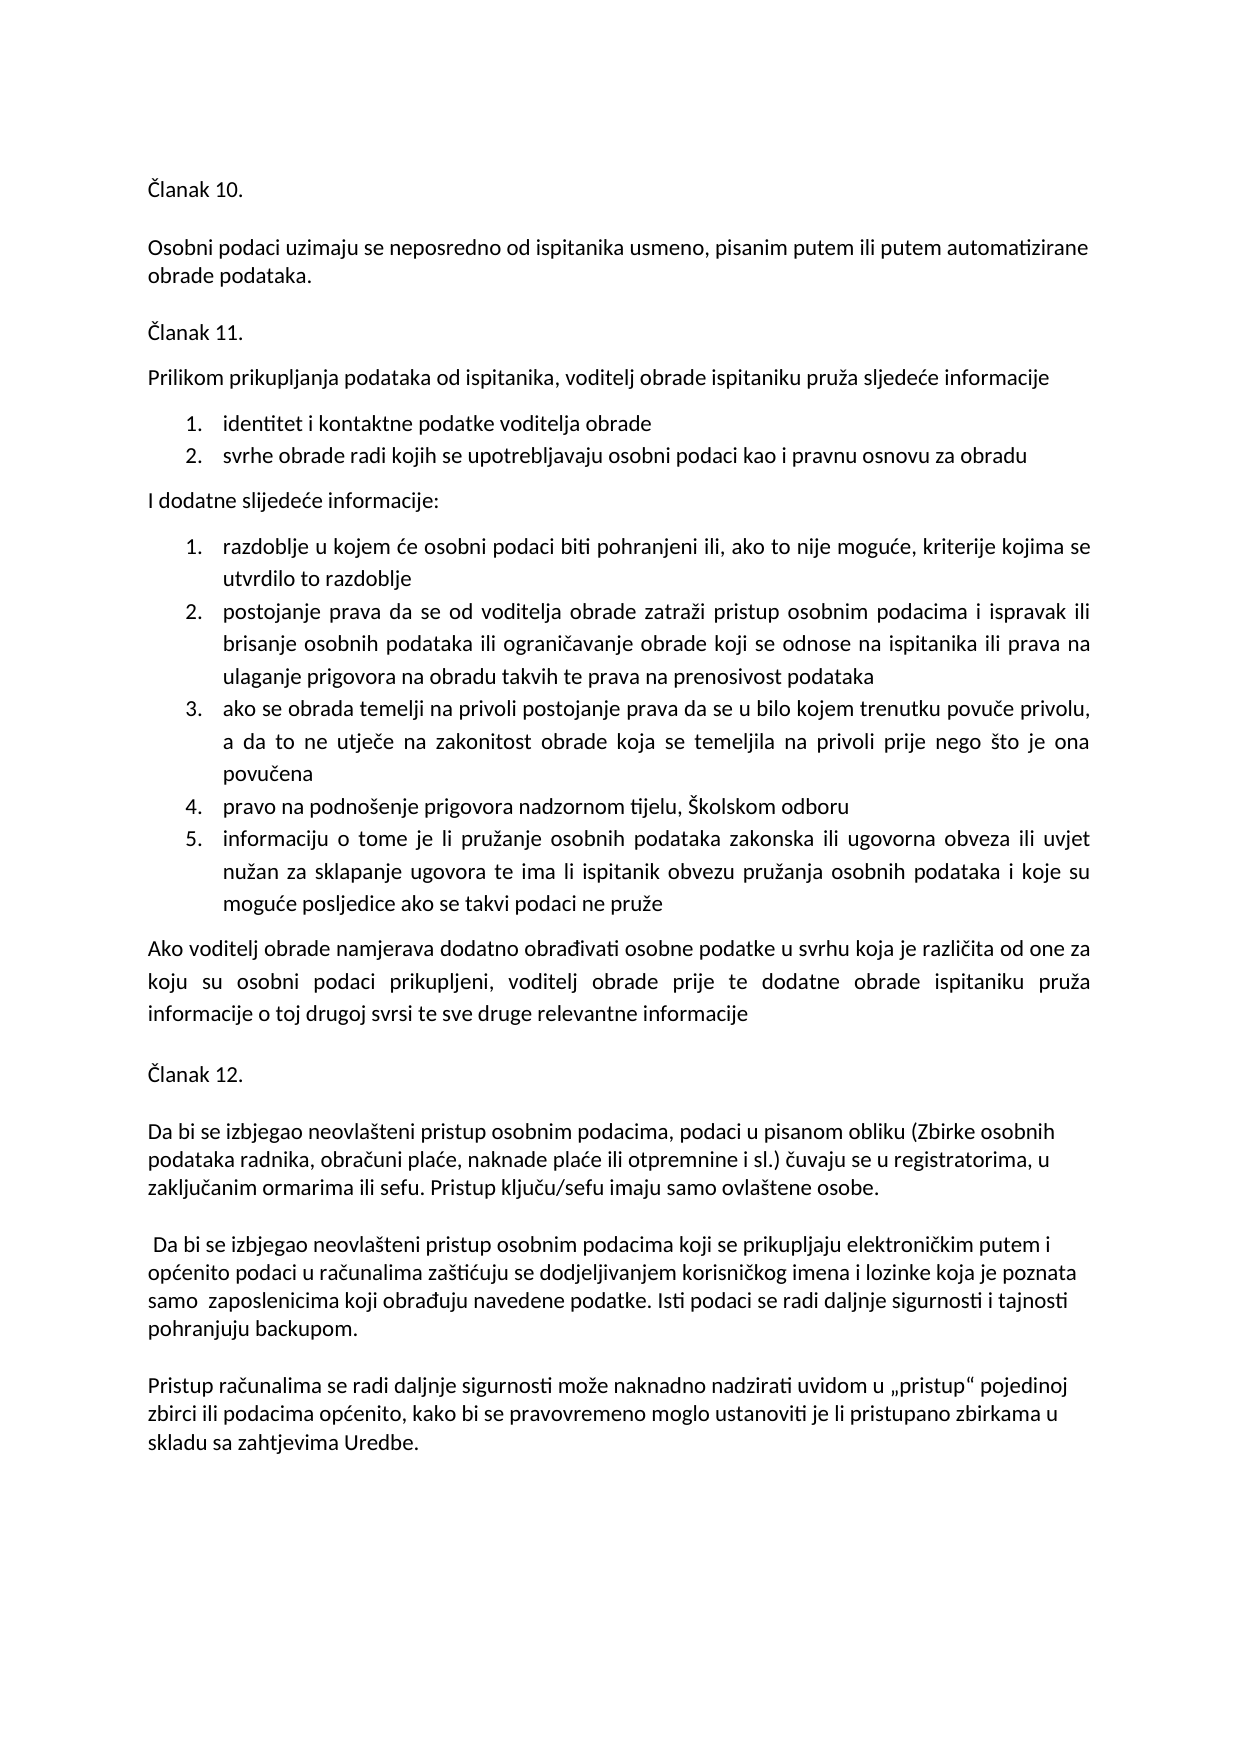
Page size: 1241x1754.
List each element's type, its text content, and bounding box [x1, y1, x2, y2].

text Da bi se izbjegao neovlašteni pristup osobnim podacima, podaci u pisanom obliku (Zbirke osobnih podataka radnika, obračuni plaće, naknade plaće ili otpremnine i sl.) čuvaju se u registratorima, u zaključanim ormarima ili sefu. Pristup ključu/sefu imaju samo ovlaštene osobe. [148, 1117, 1093, 1201]
text Ako voditelj obrade namjerava dodatno obrađivati osobne podatke u svrhu koja je različita od one za koju su osobni podaci prikupljeni, voditelj obrade prije te dodatne obrade ispitaniku pruža informacije o toj drugoj svrsi te sve druge relevantne informacije [148, 930, 1093, 1028]
text Članak 12. [148, 1060, 1093, 1088]
text Da bi se izbjegao neovlašteni pristup osobnim podacima koji se prikupljaju elektroničkim putem i općenito podaci u računalima zaštićuju se dodjeljivanjem korisničkog imena i lozinke koja je poznata samo zaposlenicima koji obrađuju navedene podatke. Isti podaci se radi daljnje sigurnosti i tajnosti pohranjuju backupom. [148, 1230, 1093, 1342]
list svrhe obrade radi kojih se upotrebljavaju osobni podaci kao i pravnu osnovu za obradu [185, 437, 1093, 469]
list postojanje prava da se od voditelja obrade zatraži pristup osobnim podacima i ispravak ili brisanje osobnih podataka ili ograničavanje obrade koji se odnose na ispitanika ili prava na ulaganje prigovora na obradu takvih te prava na prenosivost podataka [185, 592, 1093, 690]
text Osobni podaci uzimaju se neposredno od ispitanika usmeno, pisanim putem ili putem automatizirane obrade podataka. [148, 233, 1093, 289]
text Pristup računalima se radi daljnje sigurnosti može naknadno nadzirati uvidom u „pristup“ pojedinoj zbirci ili podacima općenito, kako bi se pravovremeno moglo ustanoviti je li pristupano zbirkama u skladu sa zahtjevima Uredbe. [148, 1372, 1093, 1456]
text Članak 11. [148, 318, 1093, 346]
list pravo na podnošenje prigovora nadzornom tijelu, Školskom odboru [185, 787, 1093, 820]
list identitet i kontaktne podatke voditelja obrade [185, 404, 1093, 437]
list razdoblje u kojem će osobni podaci biti pohranjeni ili, ako to nije moguće, kriterije kojima se utvrdilo to razdoblje [185, 527, 1093, 592]
list informaciju o tome je li pružanje osobnih podataka zakonska ili ugovorna obveza ili uvjet nužan za sklapanje ugovora te ima li ispitanik obvezu pružanja osobnih podataka i koje su moguće posljedice ako se takvi podaci ne pruže [185, 820, 1093, 917]
text Članak 10. [148, 176, 1093, 204]
text Prilikom prikupljanja podataka od ispitanika, voditelj obrade ispitaniku pruža sljedeće informacije [148, 359, 1093, 391]
list ako se obrada temelji na privoli postojanje prava da se u bilo kojem trenutku povuče privolu, a da to ne utječe na zakonitost obrade koja se temeljila na privoli prije nego što je ona povučena [185, 690, 1093, 787]
text I dodatne slijedeće informacije: [148, 482, 1093, 514]
